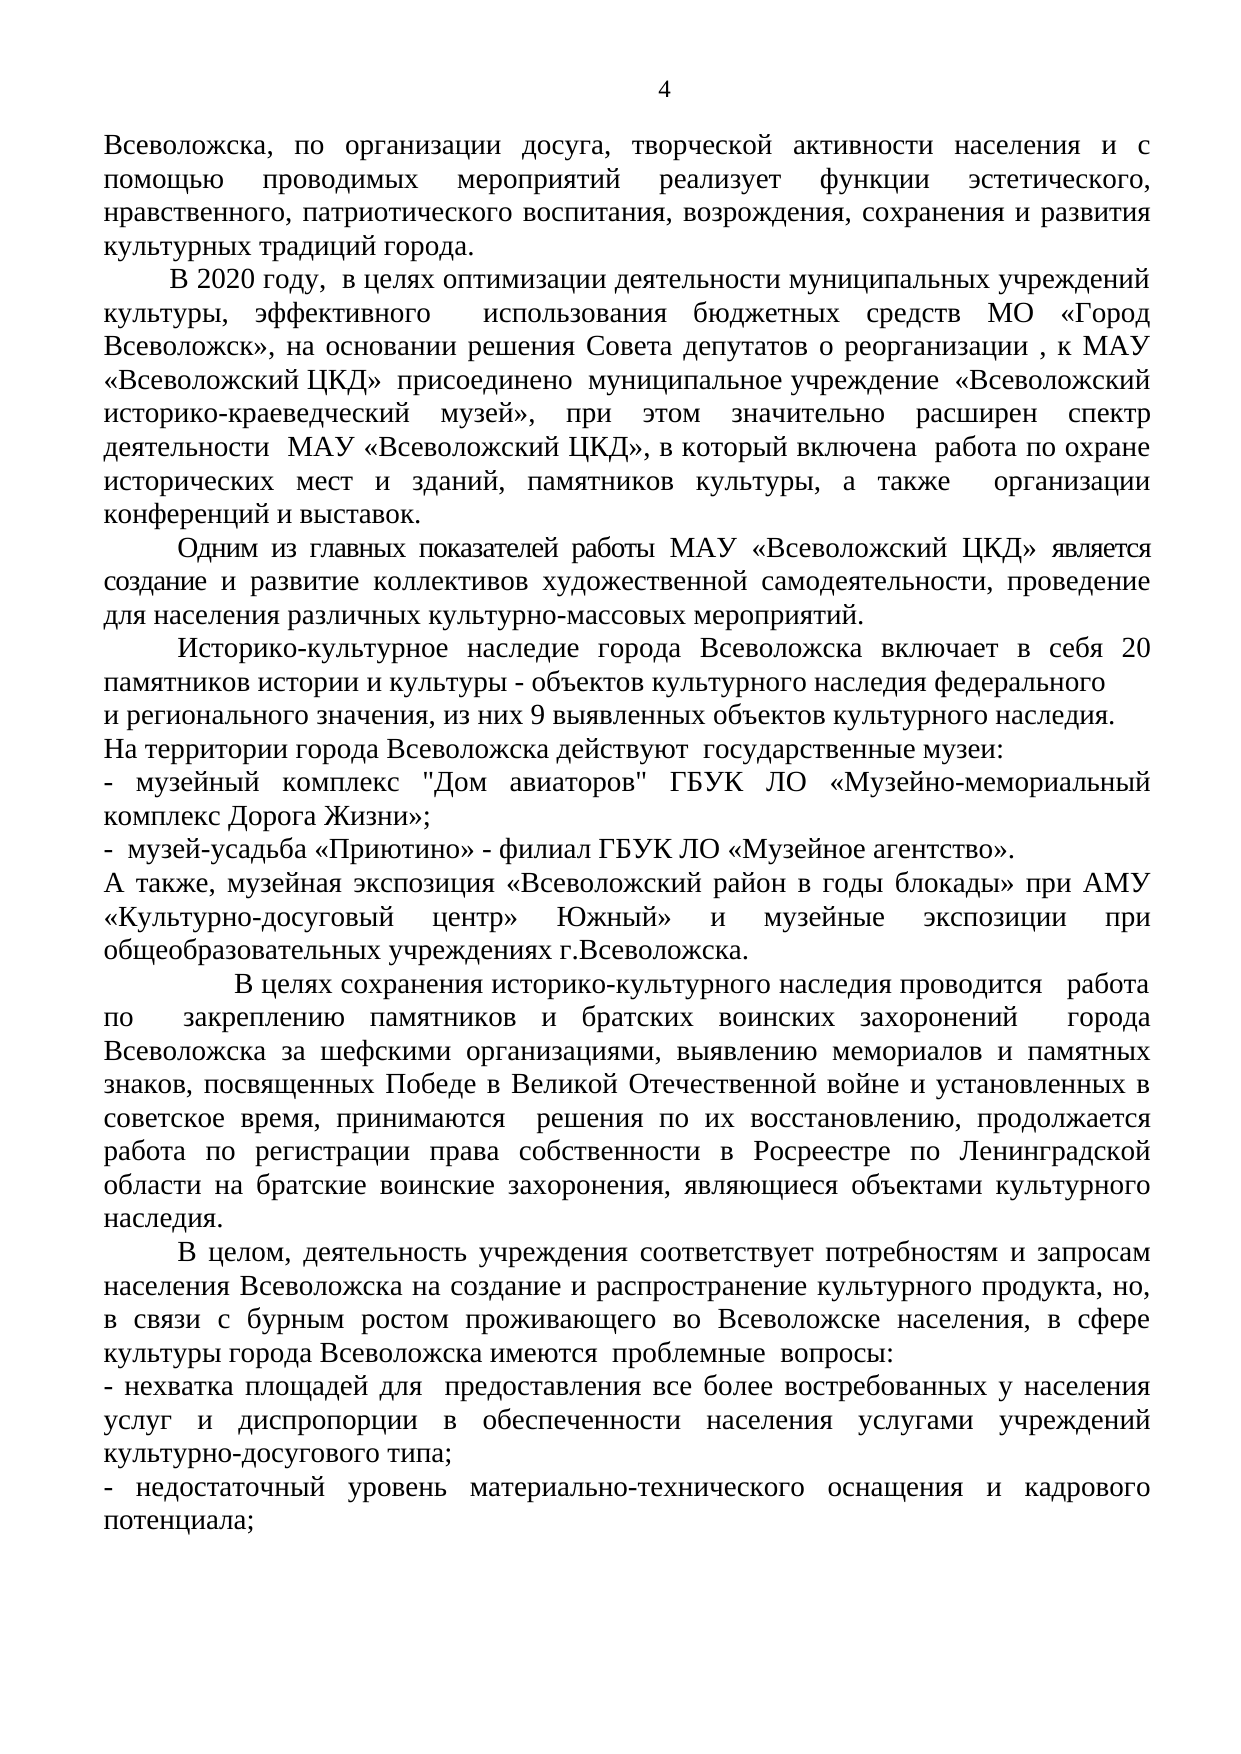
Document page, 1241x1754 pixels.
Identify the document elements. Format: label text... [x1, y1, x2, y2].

text Историко-культурное наследие города Всеволожска включает в себя 20 памятников истории и культуры - объектов культурного наследия федерального [103, 630, 1152, 697]
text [103, 127, 1152, 261]
text - музейный комплекс "Дом авиаторов" ГБУК ЛО «Музейно-мемориальный комплекс Дорога Жизни»; [103, 764, 1152, 832]
text В целях сохранения историко-культурного наследия проводится работа по закреплению памятников и братских воинских захоронений города Всеволожска за шефскими организациями, выявлению мемориалов и памятных знаков, посвященных Победе в Великой Отечественной войне и установленных в советское время, принимаются решения по их восстановлению, продолжается работа по регистрации права собственности в Росреестре по Ленинградской области на братские воинские захоронения, являющиеся объектами культурного наследия. [103, 966, 1152, 1234]
text и регионального значения, из них 9 выявленных объектов культурного наследия. [103, 697, 1152, 731]
text В 2020 году, в целях оптимизации деятельности муниципальных учреждений культуры, эффективного использования бюджетных средств МО «Город Всеволожск», на основании решения Совета депутатов о реорганизации , к МАУ «Всеволожский ЦКД» присоединено муниципальное учреждение «Всеволожский историко-краеведческий музей», при этом значительно расширен спектр деятельности МАУ «Всеволожский ЦКД», в который включена работа по охране исторических мест и зданий, памятников культуры, а также организации конференций и выставок. [103, 261, 1152, 530]
text Одним из главных показателей работы МАУ «Всеволожский ЦКД» является создание и развитие коллективов художественной самодеятельности, проведение для населения различных культурно-массовых мероприятий. [103, 530, 1152, 630]
text В целом, деятельность учреждения соответствует потребностям и запросам населения Всеволожска на создание и распространение культурного продукта, но, в связи с бурным ростом проживающего во Всеволожске населения, в сфере культуры города Всеволожска имеются проблемные вопросы: [103, 1234, 1152, 1368]
text А также, музейная экспозиция «Всеволожский район в годы блокады» при АМУ «Культурно-досуговый центр» Южный» и музейные экспозиции при общеобразовательных учреждениях г.Всеволожска. [103, 865, 1152, 966]
text - музей-усадьба «Приютино» - филиал ГБУК ЛО «Музейное агентство». [103, 832, 1152, 865]
text На территории города Всеволожска действуют государственные музеи: [103, 731, 1152, 764]
text - нехватка площадей для предоставления все более востребованных у населения услуг и диспропорции в обеспеченности населения услугами учреждений культурно-досугового типа; [103, 1368, 1152, 1469]
text - недостаточный уровень материально-технического оснащения и кадрового потенциала; [103, 1469, 1152, 1536]
